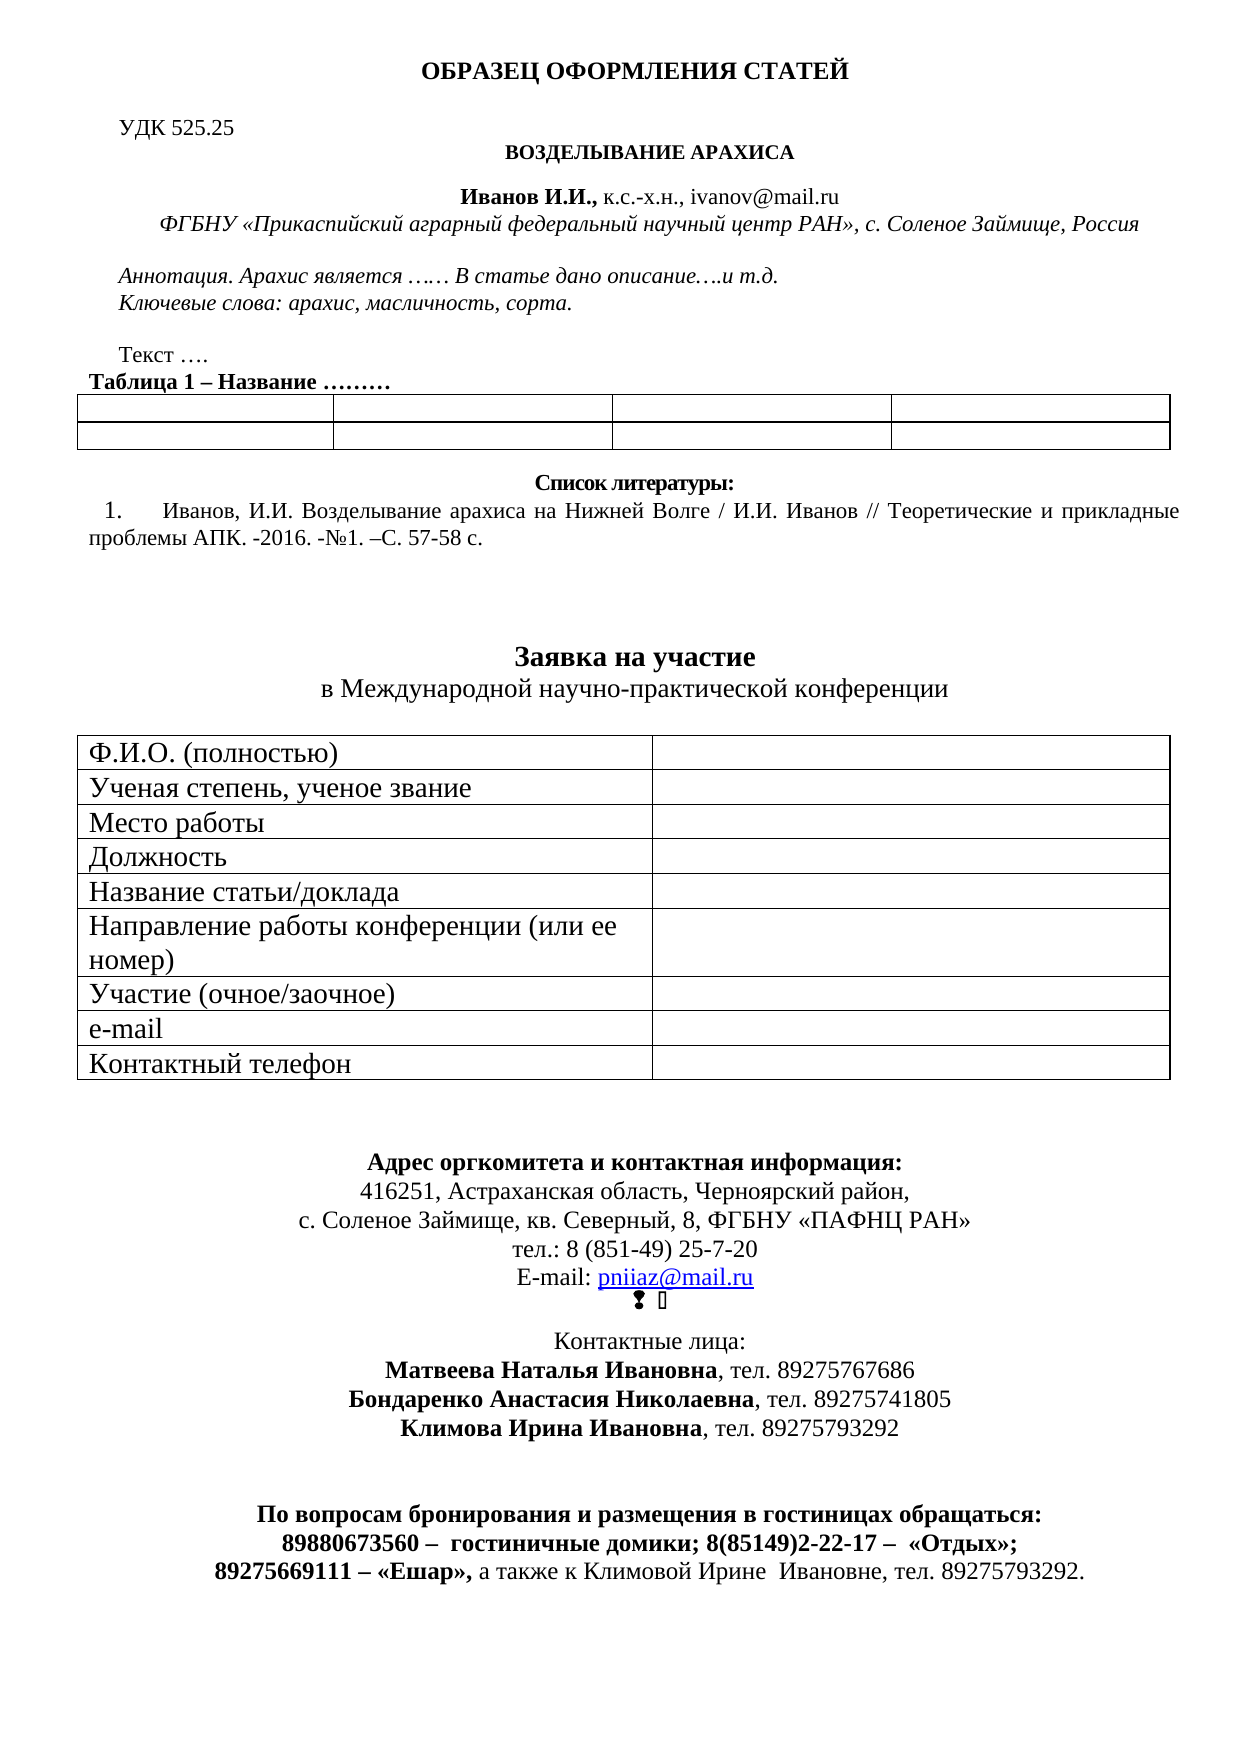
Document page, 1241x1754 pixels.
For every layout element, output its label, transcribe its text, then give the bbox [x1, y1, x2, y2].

text с. Соленое Займище, кв. Северный, 8, ФГБНУ «ПАФНЦ РАН» [89, 1205, 1181, 1234]
table_cell e-mail [78, 1011, 652, 1045]
table_header [613, 395, 891, 421]
text Список литературы: [89, 469, 1181, 495]
table_cell Контактный телефон [78, 1046, 652, 1079]
list Таблица 1 – Название ……… [89, 368, 1181, 394]
table_cell [334, 423, 612, 449]
table_header [334, 395, 612, 421]
list ВОЗДЕЛЫВАНИЕ АРАХИСА [103, 140, 1181, 164]
list Текст …. [103, 341, 1181, 368]
table_cell Должность [78, 839, 652, 873]
text ОБРАЗЕЦ ОФОРМЛЕНИЯ СТАТЕЙ [89, 56, 1181, 85]
text Контактные лица: [89, 1326, 1181, 1355]
table_cell [653, 1046, 1169, 1079]
table_cell Место работы [78, 805, 652, 838]
table_cell [653, 977, 1169, 1010]
table_cell [653, 805, 1169, 838]
list Ключевые слова: арахис, масличность, сорта. [103, 289, 1181, 315]
table_cell Ученая степень, ученое звание [78, 770, 652, 804]
text в Международной научно-практической конференции [89, 672, 1181, 703]
list Иванов, И.И. Возделывание арахиса на Нижней Волге / И.И. Иванов // Теоретические и прикладные проблемы АПК. -2016. -№1. –С. 57-58 с. [89, 495, 1181, 551]
list ФГБНУ «Прикаспийский аграрный федеральный научный центр РАН», с. Соленое Займище, Россия [103, 209, 1181, 236]
list Аннотация. Арахис является …… В статье дано описание….и т.д. [103, 262, 1181, 289]
table_cell [653, 839, 1169, 873]
table_cell [653, 874, 1169, 907]
text 416251, Астраханская область, Черноярский район, [89, 1176, 1181, 1205]
table_cell Направление работы конференции (или ее номер) [78, 909, 652, 976]
table_cell Название статьи/доклада [78, 874, 652, 907]
text Заявка на участие [89, 639, 1181, 672]
list УДК 525.25 [103, 114, 1181, 140]
text Матвеева Наталья Ивановна, тел. 89275767686 [89, 1355, 1181, 1384]
text По вопросам бронирования и размещения в гостиницах обращаться: [89, 1499, 1181, 1528]
table_cell [613, 423, 891, 449]
table_header Ф.И.О. (полностью) [78, 736, 652, 769]
text 89880673560 – гостиничные домики; 8(85149)2-22-17 – «Отдых»; [89, 1528, 1181, 1556]
table_cell [78, 423, 333, 449]
table_header [78, 395, 333, 421]
table_header [892, 395, 1169, 421]
list Иванов И.И., к.с.-х.н., ivanov@mail.ru [103, 183, 1181, 209]
table_cell [653, 909, 1169, 976]
text Адрес оргкомитета и контактная информация: [89, 1147, 1181, 1176]
list E-mail: pniiaz@mail.ru [89, 1262, 1181, 1291]
text Климова Ирина Ивановна, тел. 89275793292 [89, 1413, 1181, 1441]
table_cell [653, 770, 1169, 804]
text тел.: 8 (851-49) 25-7-20 [89, 1234, 1181, 1262]
table_header [653, 736, 1169, 769]
text 89275669111 – «Ешар», а также к Климовой Ирине Ивановне, тел. 89275793292. [89, 1556, 1181, 1585]
table_cell [892, 423, 1169, 449]
text Бондаренко Анастасия Николаевна, тел. 89275741805 [89, 1384, 1181, 1413]
table_cell Участие (очное/заочное) [78, 977, 652, 1010]
table_cell [653, 1011, 1169, 1045]
